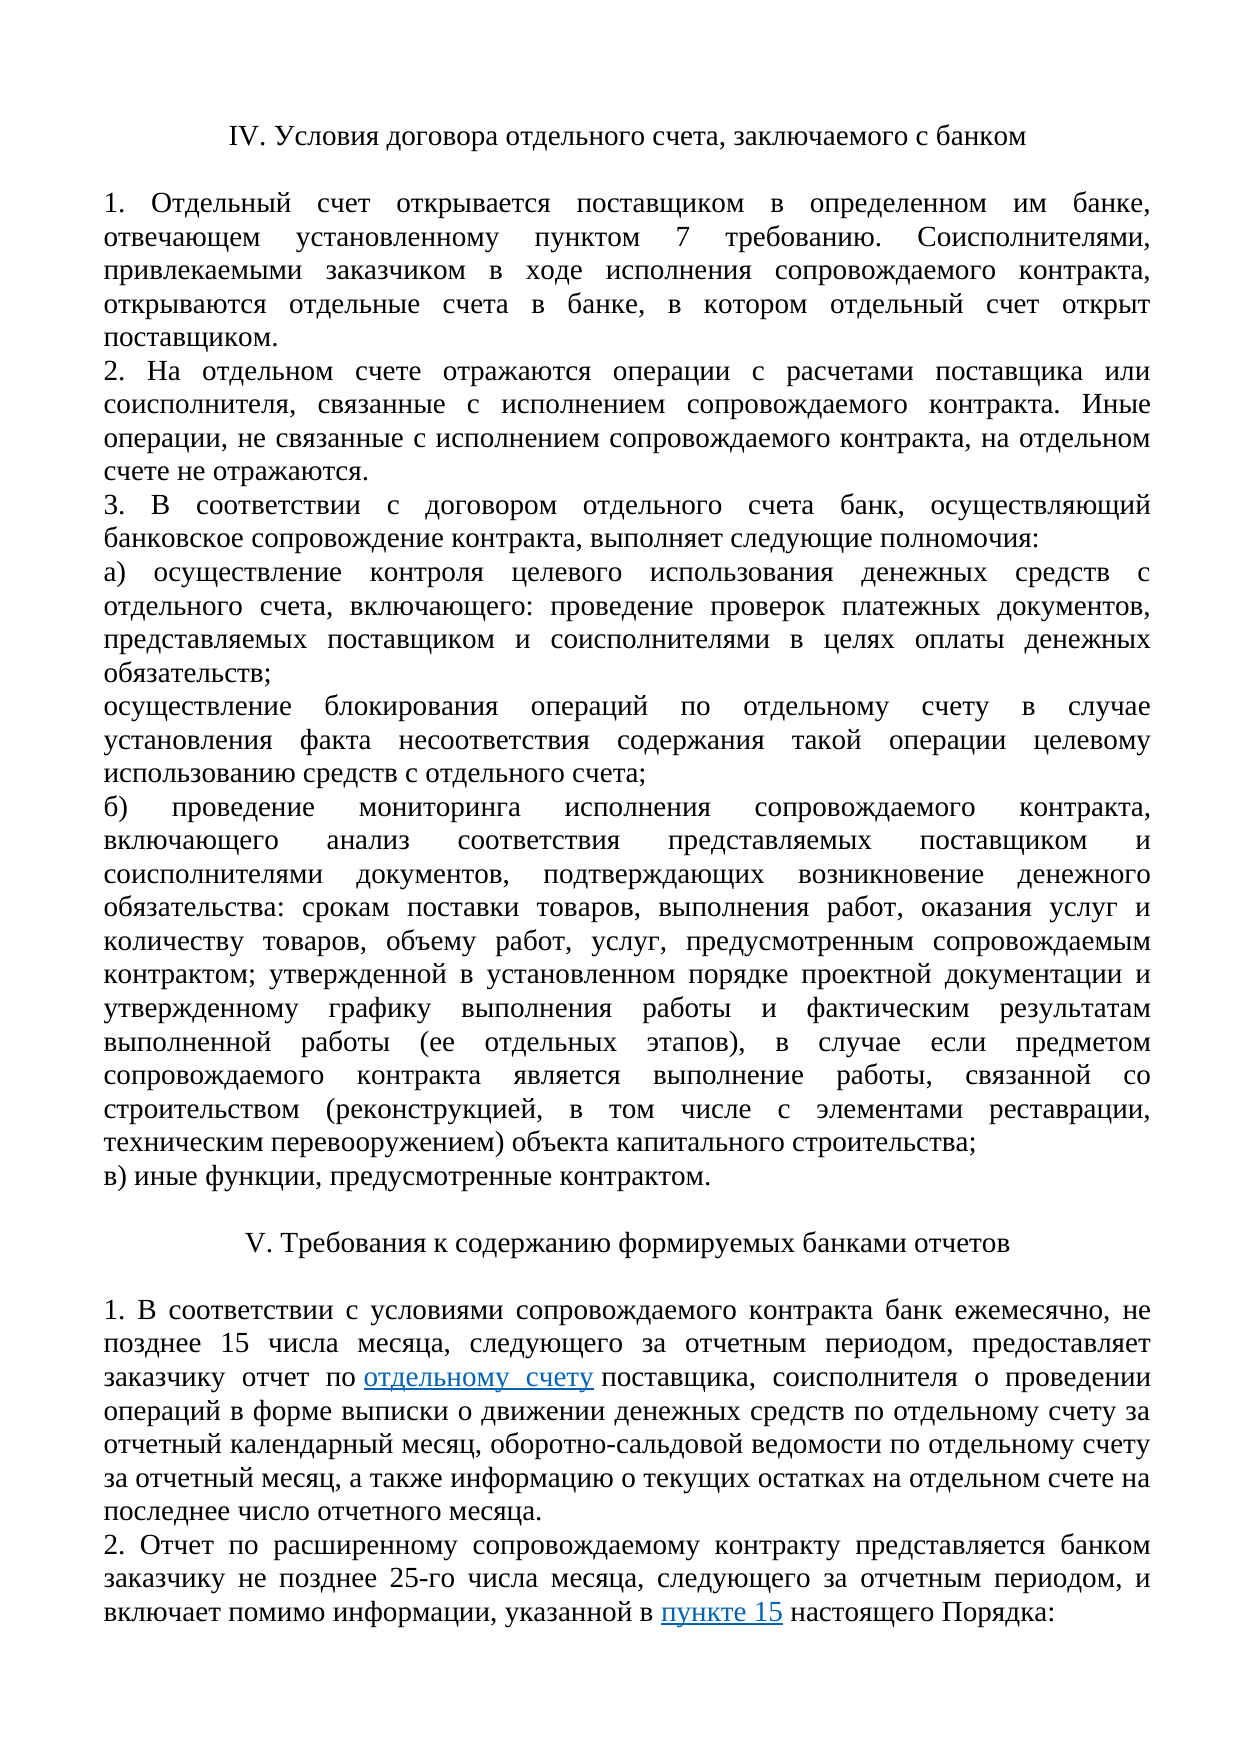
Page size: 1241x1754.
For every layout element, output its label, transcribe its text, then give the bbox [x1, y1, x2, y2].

text 2. Отчет по расширенному сопровождаемому контракту представляется банком заказчику не позднее 25-го числа месяца, следующего за отчетным периодом, и включает помимо информации, указанной в пункте 15 настоящего Порядка: [103, 1527, 1152, 1627]
text а) осуществление контроля целевого использования денежных средств с отдельного счета, включающего: проведение проверок платежных документов, представляемых поставщиком и соисполнителями в целях оплаты денежных обязательств; [103, 554, 1152, 688]
text 1. Отдельный счет открывается поставщиком в определенном им банке, отвечающем установленному пунктом 7 требованию. Соисполнителями, привлекаемыми заказчиком в ходе исполнения сопровождаемого контракта, открываются отдельные счета в банке, в котором отдельный счет открыт поставщиком. [103, 185, 1152, 353]
text IV. Условия договора отдельного счета, заключаемого с банком [103, 118, 1152, 152]
text 2. На отдельном счете отражаются операции с расчетами поставщика или соисполнителя, связанные с исполнением сопровождаемого контракта. Иные операции, не связанные с исполнением сопровождаемого контракта, на отдельном счете не отражаются. [103, 353, 1152, 487]
text 1. В соответствии с условиями сопровождаемого контракта банк ежемесячно, не позднее 15 числа месяца, следующего за отчетным периодом, предоставляет заказчику отчет по отдельному счету поставщика, соисполнителя о проведении операций в форме выписки о движении денежных средств по отдельному счету за отчетный календарный месяц, оборотно-сальдовой ведомости по отдельному счету за отчетный месяц, а также информацию о текущих остатках на отдельном счете на последнее число отчетного месяца. [103, 1292, 1152, 1527]
text б) проведение мониторинга исполнения сопровождаемого контракта, включающего анализ соответствия представляемых поставщиком и соисполнителями документов, подтверждающих возникновение денежного обязательства: срокам поставки товаров, выполнения работ, оказания услуг и количеству товаров, объему работ, услуг, предусмотренным сопровождаемым контрактом; утвержденной в установленном порядке проектной документации и утвержденному графику выполнения работы и фактическим результатам выполненной работы (ее отдельных этапов), в случае если предметом сопровождаемого контракта является выполнение работы, связанной со строительством (реконструкцией, в том числе с элементами реставрации, техническим перевооружением) объекта капитального строительства; [103, 789, 1152, 1158]
text V. Требования к содержанию формируемых банками отчетов [103, 1225, 1152, 1258]
text 3. В соответствии с договором отдельного счета банк, осуществляющий банковское сопровождение контракта, выполняет следующие полномочия: [103, 487, 1152, 554]
text в) иные функции, предусмотренные контрактом. [103, 1158, 1152, 1191]
text осуществление блокирования операций по отдельному счету в случае установления факта несоответствия содержания такой операции целевому использованию средств с отдельного счета; [103, 688, 1152, 789]
